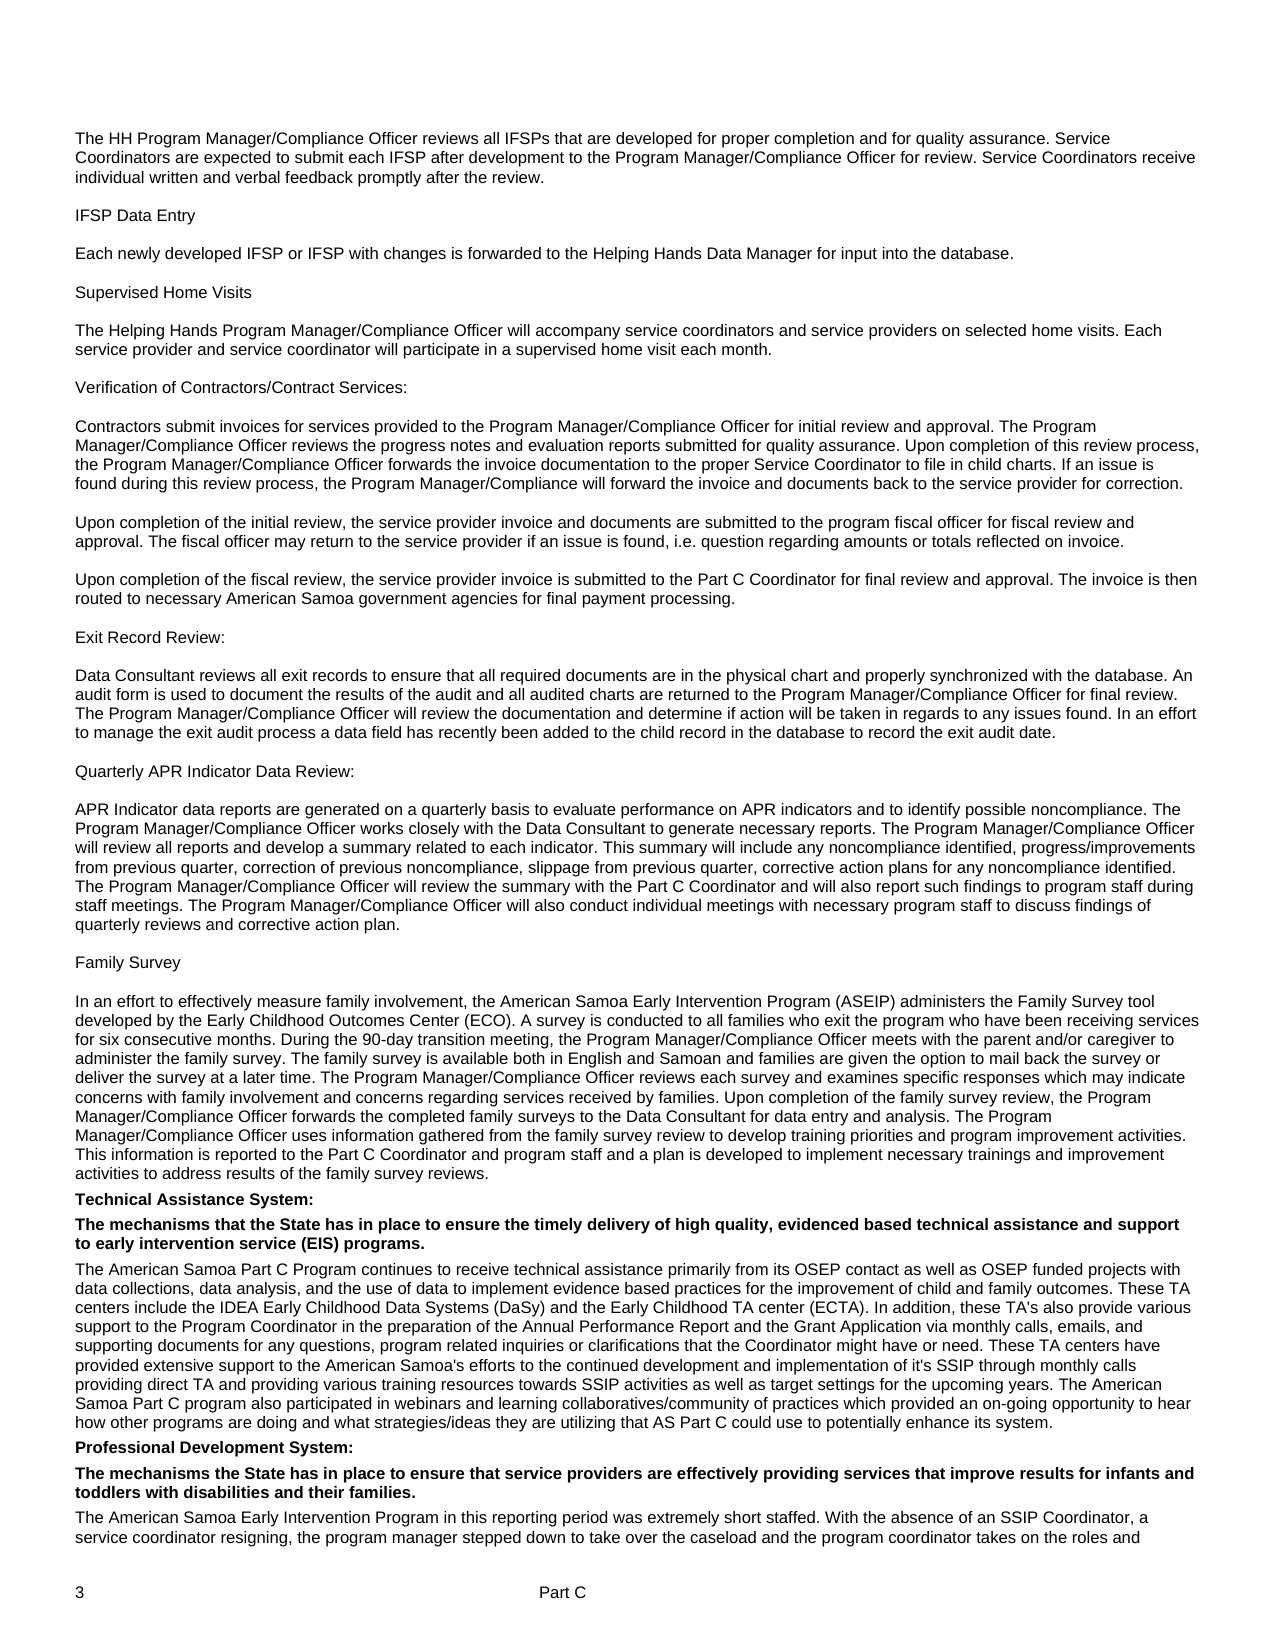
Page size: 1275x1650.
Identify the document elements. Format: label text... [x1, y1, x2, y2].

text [75, 110, 1200, 1183]
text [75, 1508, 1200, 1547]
text The American Samoa Part C Program continues to receive technical assistance primarily from its OSEP contact as well as OSEP funded projects with data collections, data analysis, and the use of data to implement evidence based practices for the improvement of child and family outcomes. These TA centers include the IDEA Early Childhood Data Systems (DaSy) and the Early Childhood TA center (ECTA). In addition, these TA's also provide various support to the Program Coordinator in the preparation of the Annual Performance Report and the Grant Application via monthly calls, emails, and supporting documents for any questions, program related inquiries or clarifications that the Coordinator might have or need. These TA centers have provided extensive support to the American Samoa's efforts to the continued development and implementation of it's SSIP through monthly calls providing direct TA and providing various training resources towards SSIP activities as well as target settings for the upcoming years. The American Samoa Part C program also participated in webinars and learning collaboratives/community of practices which provided an on-going opportunity to hear how other programs are doing and what strategies/ideas they are utilizing that AS Part C could use to potentially enhance its system. [75, 1259, 1200, 1432]
text Professional Development System: [75, 1438, 1200, 1457]
text The mechanisms the State has in place to ensure that service providers are effectively providing services that improve results for infants and toddlers with disabilities and their families. [75, 1464, 1200, 1502]
text The mechanisms that the State has in place to ensure the timely delivery of high quality, evidenced based technical assistance and support to early intervention service (EIS) programs. [75, 1215, 1200, 1253]
text Technical Assistance System: [75, 1189, 1200, 1209]
